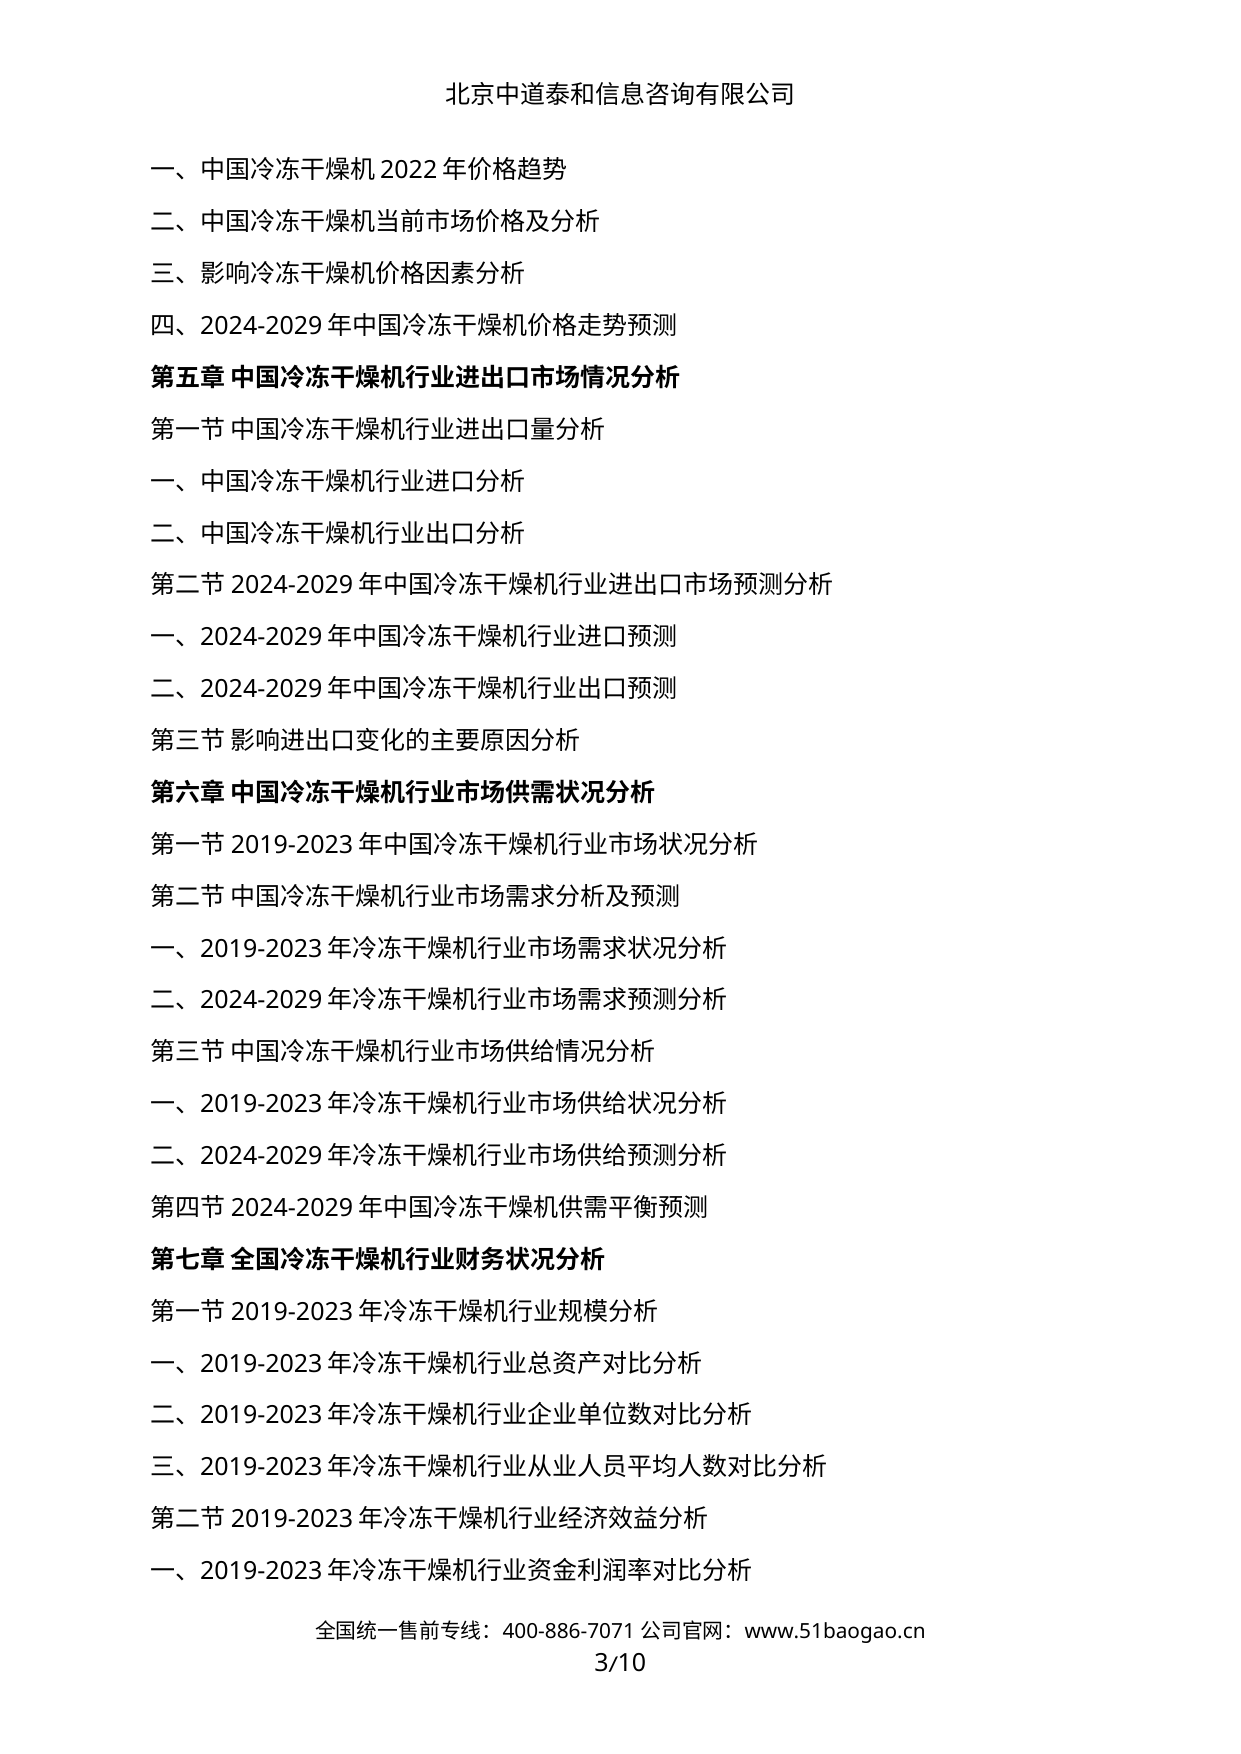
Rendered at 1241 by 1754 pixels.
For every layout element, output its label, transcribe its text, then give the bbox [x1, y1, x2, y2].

text 一、中国冷冻干燥机2022年价格趋势 [150, 150, 1090, 186]
text 一、2019-2023年冷冻干燥机行业市场供给状况分析 [150, 1084, 1090, 1120]
text 一、中国冷冻干燥机行业进口分析 [150, 461, 1090, 497]
text 四、2024-2029年中国冷冻干燥机价格走势预测 [150, 306, 1090, 342]
text 二、2024-2029年中国冷冻干燥机行业出口预测 [150, 669, 1090, 705]
text 第一节 2019-2023年中国冷冻干燥机行业市场状况分析 [150, 824, 1090, 861]
text 第二节 2019-2023年冷冻干燥机行业经济效益分析 [150, 1499, 1090, 1535]
text 第七章 全国冷冻干燥机行业财务状况分析 [150, 1239, 1090, 1276]
text 三、影响冷冻干燥机价格因素分析 [150, 254, 1090, 290]
text 一、2019-2023年冷冻干燥机行业总资产对比分析 [150, 1343, 1090, 1379]
text 第三节 中国冷冻干燥机行业市场供给情况分析 [150, 1032, 1090, 1068]
text 一、2019-2023年冷冻干燥机行业资金利润率对比分析 [150, 1551, 1090, 1587]
text 二、中国冷冻干燥机当前市场价格及分析 [150, 202, 1090, 238]
text 二、2024-2029年冷冻干燥机行业市场供给预测分析 [150, 1136, 1090, 1172]
text 第五章 中国冷冻干燥机行业进出口市场情况分析 [150, 357, 1090, 394]
text 一、2019-2023年冷冻干燥机行业市场需求状况分析 [150, 928, 1090, 964]
text 第三节 影响进出口变化的主要原因分析 [150, 721, 1090, 757]
text 第一节 中国冷冻干燥机行业进出口量分析 [150, 409, 1090, 446]
text 第二节 中国冷冻干燥机行业市场需求分析及预测 [150, 876, 1090, 912]
text 三、2019-2023年冷冻干燥机行业从业人员平均人数对比分析 [150, 1447, 1090, 1483]
text 第六章 中国冷冻干燥机行业市场供需状况分析 [150, 772, 1090, 809]
text 二、2019-2023年冷冻干燥机行业企业单位数对比分析 [150, 1395, 1090, 1431]
text 二、中国冷冻干燥机行业出口分析 [150, 513, 1090, 549]
text 第四节 2024-2029年中国冷冻干燥机供需平衡预测 [150, 1187, 1090, 1224]
text 二、2024-2029年冷冻干燥机行业市场需求预测分析 [150, 980, 1090, 1016]
text 一、2024-2029年中国冷冻干燥机行业进口预测 [150, 617, 1090, 653]
text 第一节 2019-2023年冷冻干燥机行业规模分析 [150, 1291, 1090, 1327]
text 第二节 2024-2029年中国冷冻干燥机行业进出口市场预测分析 [150, 565, 1090, 601]
